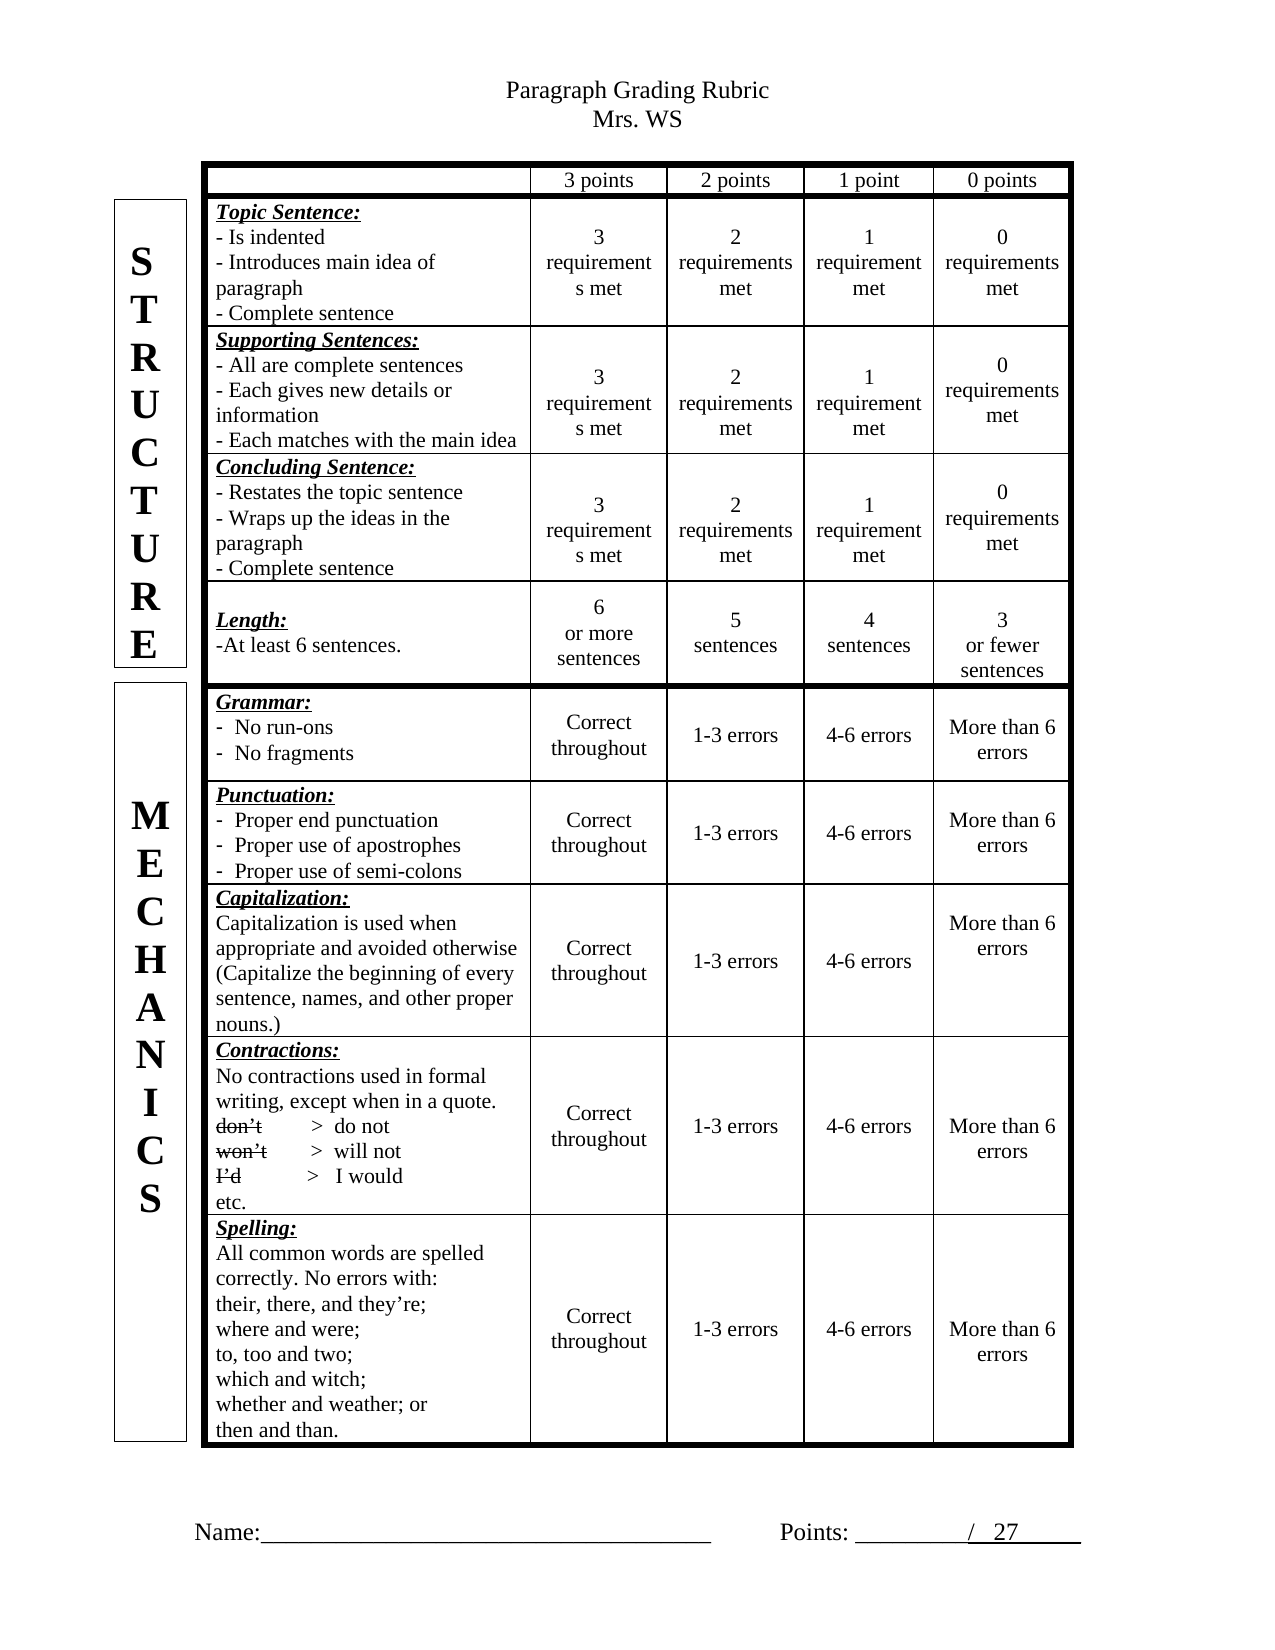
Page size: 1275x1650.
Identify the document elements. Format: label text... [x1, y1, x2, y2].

table_cell 0 requirements met [934, 454, 1068, 580]
table_cell Length: -At least 6 sentences. [208, 582, 530, 683]
table_header 0 points [934, 168, 1068, 193]
table_cell 4 sentences [805, 582, 933, 683]
table_cell More than 6 errors [934, 885, 1068, 1036]
table_cell Correct throughout [531, 689, 666, 780]
table_cell Grammar: No run-ons No fragments [208, 689, 530, 780]
table_cell 4-6 errors [805, 1037, 933, 1214]
table_cell Spelling: All common words are spelled correctly. No errors with: their, there, and they’re; where and were; to, too and two; which and witch; whether and weather; or then and than. [208, 1215, 530, 1442]
table_cell 0 requirements met [934, 199, 1068, 325]
table_header [208, 168, 530, 193]
table_cell Contractions: No contractions used in formal writing, except when in a quote. don’t > do not won’t > will not I’d > I would etc. [208, 1037, 530, 1214]
table_cell Punctuation: Proper end punctuation Proper use of apostrophes Proper use of semi-colons [208, 782, 530, 883]
table_cell 3 requirements met [531, 327, 666, 453]
table_header 2 points [668, 168, 803, 193]
table_cell Concluding Sentence: - Restates the topic sentence - Wraps up the ideas in the paragraph - Complete sentence [208, 454, 530, 580]
table_cell 5 sentences [668, 582, 803, 683]
table_cell 2 requirements met [668, 454, 803, 580]
table_cell 4-6 errors [805, 689, 933, 780]
table_cell 3 or fewer sentences [934, 582, 1068, 683]
table_cell More than 6 errors [934, 1215, 1068, 1442]
table_cell More than 6 errors [934, 1037, 1068, 1214]
table_cell Correct throughout [531, 1037, 666, 1214]
table_cell 1 requirement met [805, 454, 933, 580]
table_cell 1-3 errors [668, 782, 803, 883]
table_cell Correct throughout [531, 1215, 666, 1442]
table_cell Correct throughout [531, 885, 666, 1036]
table_cell More than 6 errors [934, 689, 1068, 780]
table_cell 4-6 errors [805, 1215, 933, 1442]
table_cell 2 requirements met [668, 199, 803, 325]
table_cell 3 requirements met [531, 454, 666, 580]
table_cell 4-6 errors [805, 782, 933, 883]
table_cell Supporting Sentences: - All are complete sentences - Each gives new details or information - Each matches with the main idea [208, 327, 530, 453]
table_cell Topic Sentence: - Is indented - Introduces main idea of paragraph - Complete sentence [208, 199, 530, 325]
table_cell 3 requirements met [531, 199, 666, 325]
table_cell 0 requirements met [934, 327, 1068, 453]
table_cell 4-6 errors [805, 885, 933, 1036]
table_cell 1 requirement met [805, 199, 933, 325]
table_cell More than 6 errors [934, 782, 1068, 883]
table_cell 1 requirement met [805, 327, 933, 453]
table_header 1 point [805, 168, 933, 193]
table_cell Capitalization: Capitalization is used when appropriate and avoided otherwise (Capitalize the beginning of every sentence, names, and other proper nouns.) [208, 885, 530, 1036]
table_cell 1-3 errors [668, 1215, 803, 1442]
table_cell Correct throughout [531, 782, 666, 883]
table_cell 1-3 errors [668, 1037, 803, 1214]
table_cell 2 requirements met [668, 327, 803, 453]
table_header 3 points [531, 168, 666, 193]
table_cell 1-3 errors [668, 885, 803, 1036]
table_cell 6 or more sentences [531, 582, 666, 683]
table_cell 1-3 errors [668, 689, 803, 780]
